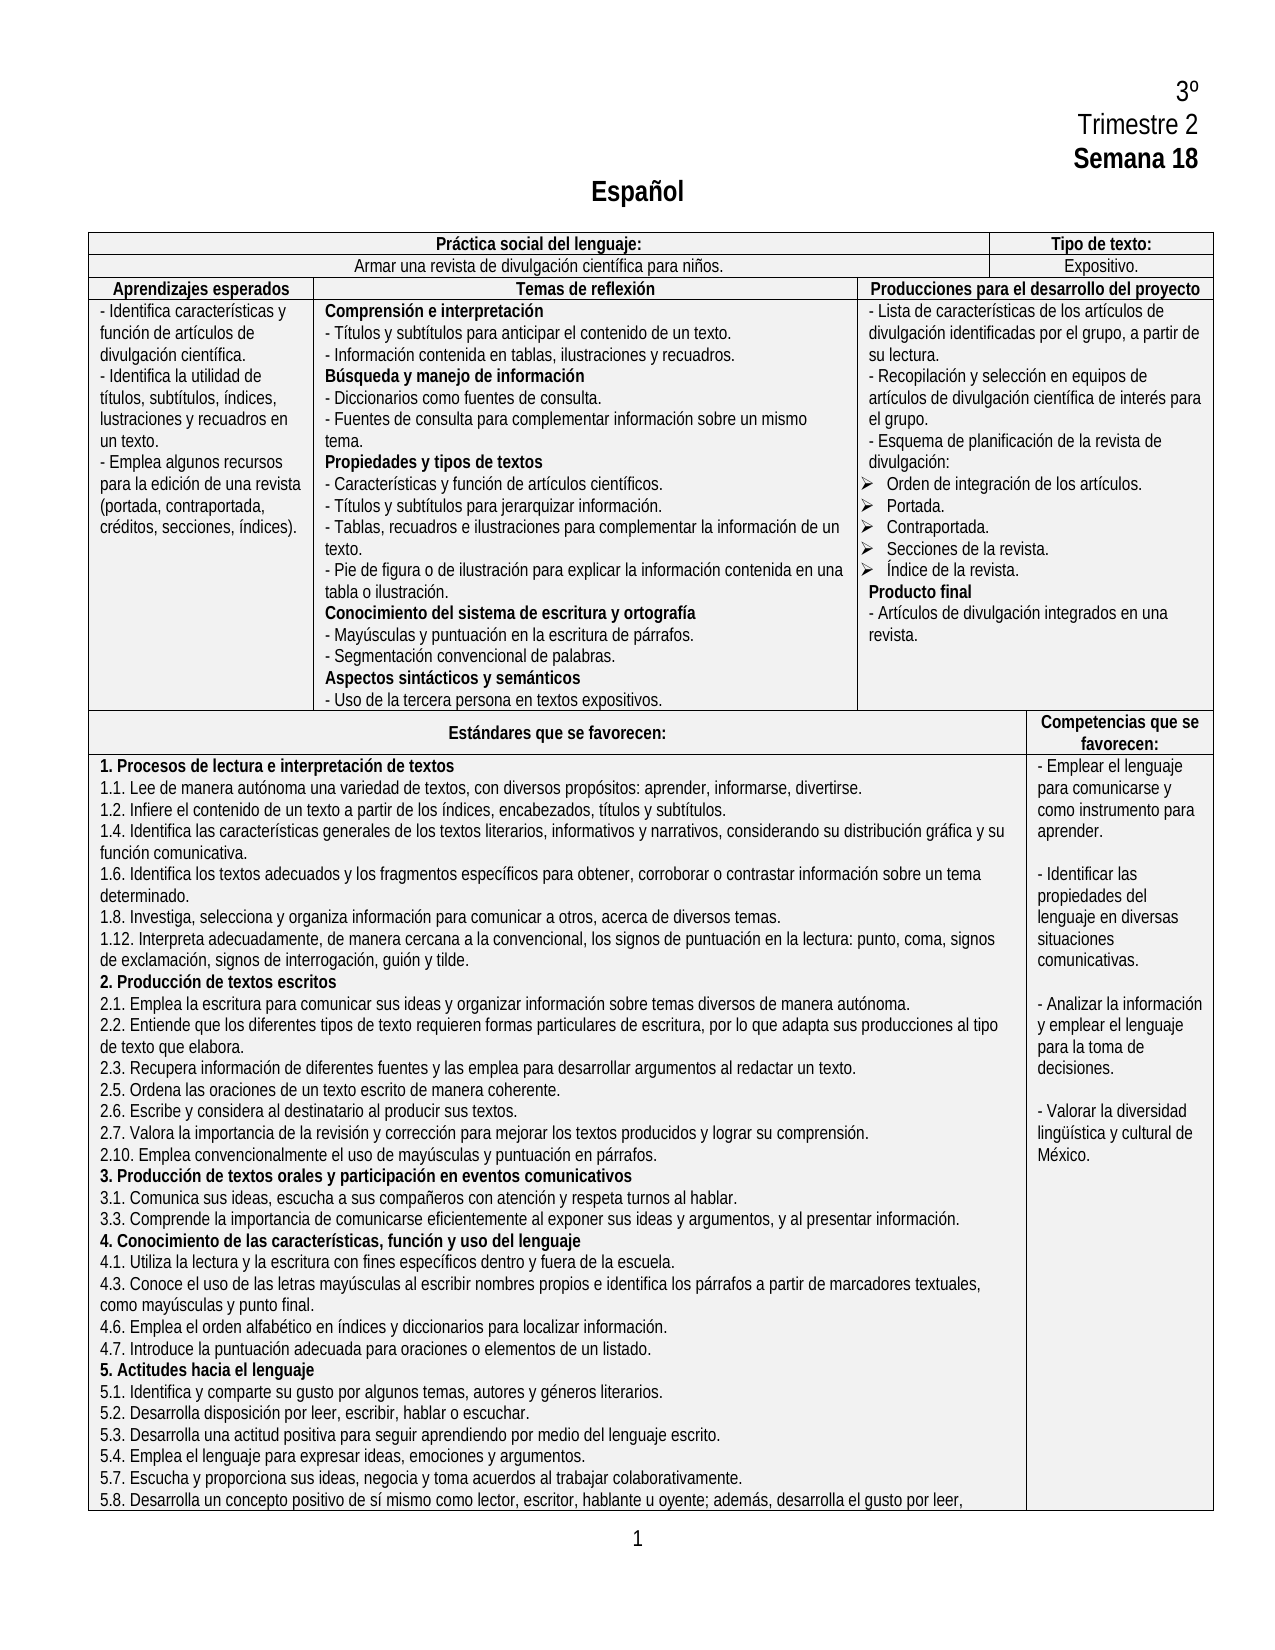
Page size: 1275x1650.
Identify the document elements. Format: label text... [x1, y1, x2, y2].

text Semana 18 [77, 141, 1198, 174]
table_cell - Identifica características y función de artículos de divulgación científica. - Identifica la utilidad de títulos, subtítulos, índices, lustraciones y recuadros en un texto. - Emplea algunos recursos para la edición de una revista (portada, contraportada, créditos, secciones, índices). [89, 300, 313, 710]
table_header Práctica social del lenguaje: [89, 233, 989, 254]
table_cell Temas de reflexión [314, 278, 857, 299]
table_cell Expositivo. [990, 255, 1213, 277]
table_cell Producciones para el desarrollo del proyecto [858, 278, 1213, 299]
table_header Tipo de texto: [990, 233, 1213, 254]
table_cell Armar una revista de divulgación científica para niños. [89, 255, 989, 277]
table_cell Estándares que se favorecen: [89, 711, 1026, 754]
table_cell Aprendizajes esperados [89, 278, 313, 299]
text Español [77, 174, 1198, 208]
table_cell Competencias que se favorecen: [1027, 711, 1213, 754]
table_cell Comprensión e interpretación - Títulos y subtítulos para anticipar el contenido de un texto. - Información contenida en tablas, ilustraciones y recuadros. Búsqueda y manejo de información - Diccionarios como fuentes de consulta. - Fuentes de consulta para complementar información sobre un mismo tema. Propiedades y tipos de textos - Características y función de artículos científicos. - Títulos y subtítulos para jerarquizar información. - Tablas, recuadros e ilustraciones para complementar la información de un texto. - Pie de figura o de ilustración para explicar la información contenida en una tabla o ilustración. Conocimiento del sistema de escritura y ortografía - Mayúsculas y puntuación en la escritura de párrafos. - Segmentación convencional de palabras. Aspectos sintácticos y semánticos - Uso de la tercera persona en textos expositivos. [314, 300, 857, 710]
table_cell - Lista de características de los artículos de divulgación identificadas por el grupo, a partir de su lectura. - Recopilación y selección en equipos de artículos de divulgación científica de interés para el grupo. - Esquema de planificación de la revista de divulgación: Orden de integración de los artículos. Portada. Contraportada. Secciones de la revista. Índice de la revista. Producto final - Artículos de divulgación integrados en una revista. [858, 300, 1213, 710]
